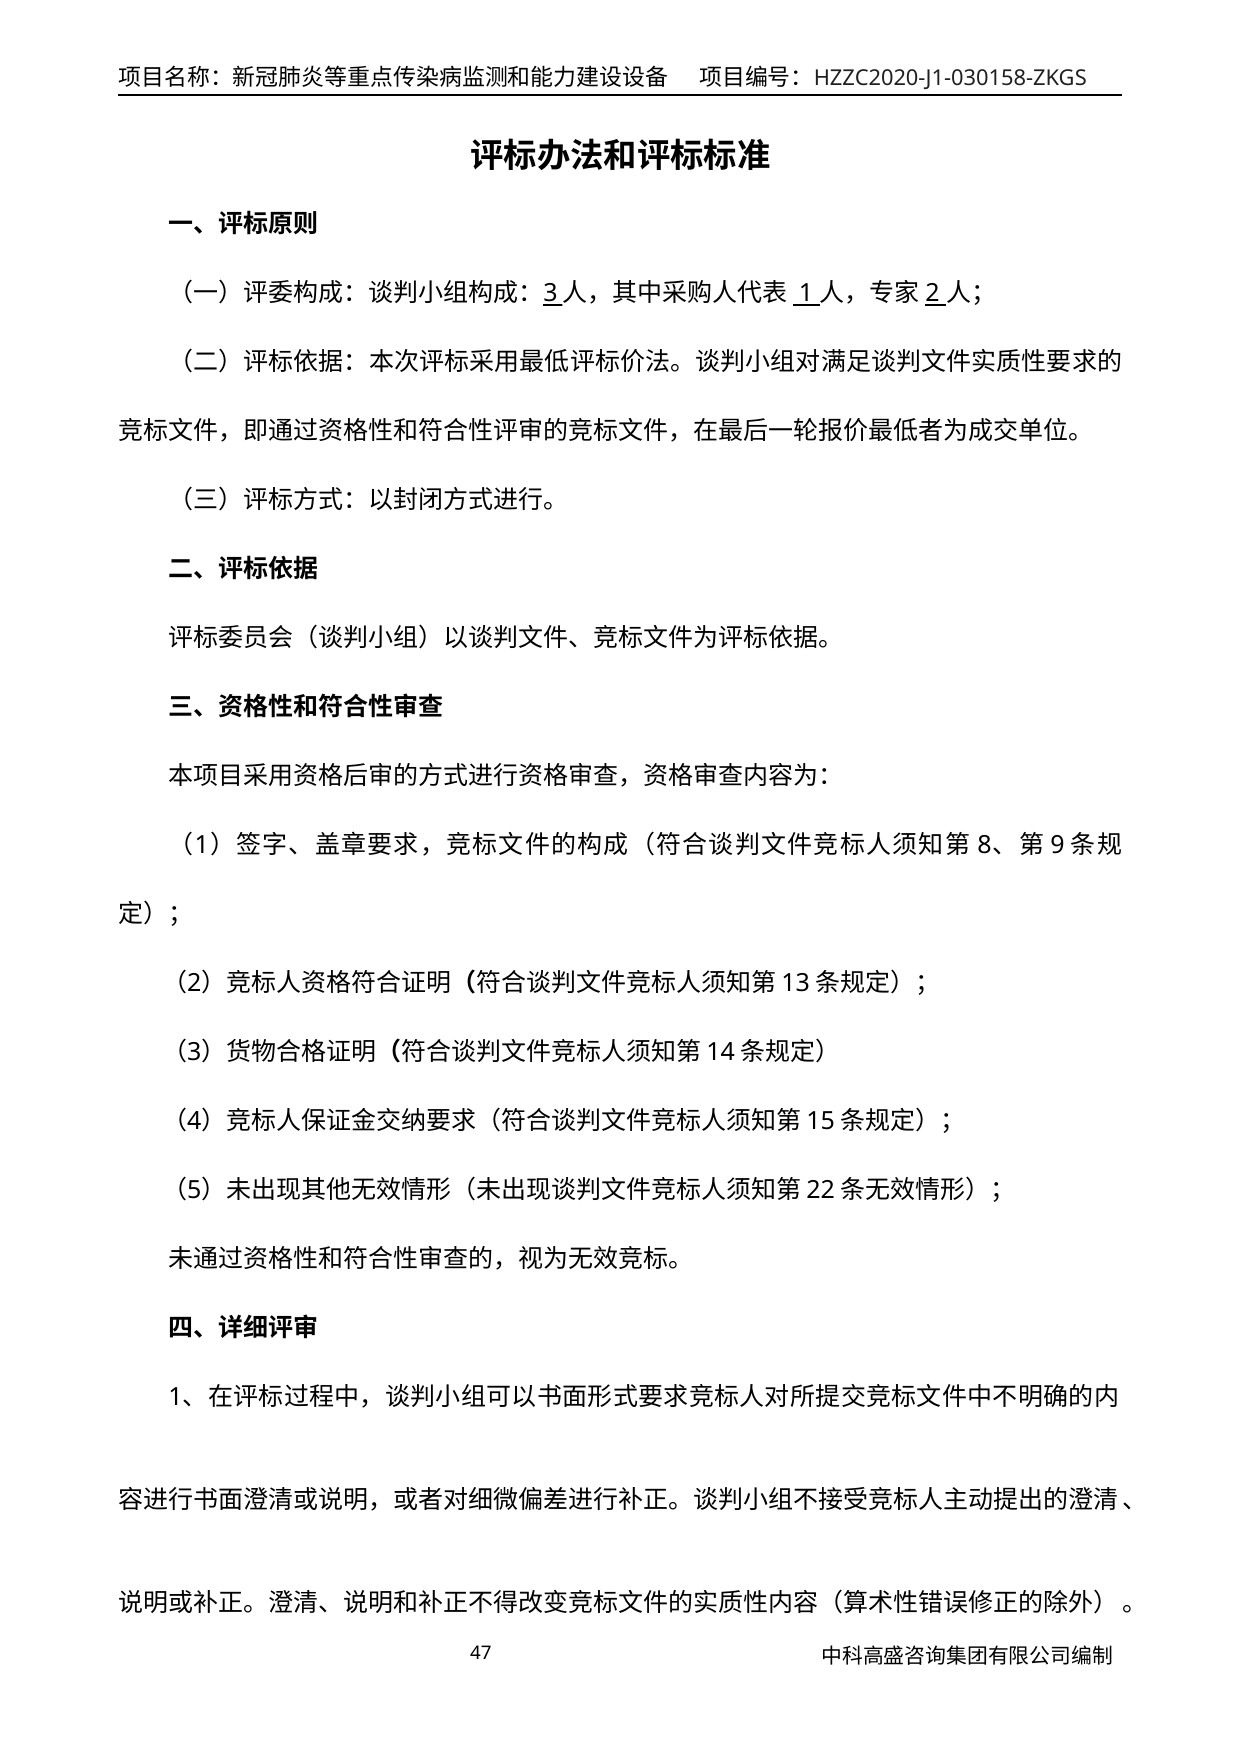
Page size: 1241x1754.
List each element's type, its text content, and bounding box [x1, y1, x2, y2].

text 评标委员会（谈判小组）以谈判文件、竞标文件为评标依据。 [118, 601, 1122, 670]
text （2）竞标人资格符合证明（符合谈判文件竞标人须知第13条规定）； [118, 946, 1122, 1015]
text 三、资格性和符合性审查 [118, 670, 1122, 739]
text （1）签字、盖章要求，竞标文件的构成（符合谈判文件竞标人须知第8、第9条规定）； [118, 808, 1122, 946]
text 一、评标原则 [118, 187, 1122, 256]
text 评标办法和评标标准 [118, 118, 1122, 187]
text 本项目采用资格后审的方式进行资格审查，资格审查内容为： [118, 739, 1122, 808]
text （3）货物合格证明（符合谈判文件竞标人须知第14条规定） [118, 1015, 1122, 1084]
text （一）评委构成：谈判小组构成：3人，其中采购人代表 1 人，专家 2 人； [118, 256, 1122, 325]
text （5）未出现其他无效情形（未出现谈判文件竞标人须知第22条无效情形）； [118, 1153, 1122, 1222]
text （二）评标依据：本次评标采用最低评标价法。谈判小组对满足谈判文件实质性要求的竞标文件，即通过资格性和符合性评审的竞标文件，在最后一轮报价最低者为成交单位。 [118, 325, 1122, 463]
text 四、详细评审 [118, 1291, 1122, 1360]
text （4）竞标人保证金交纳要求（符合谈判文件竞标人须知第15条规定）； [118, 1084, 1122, 1153]
text 未通过资格性和符合性审查的，视为无效竞标。 [118, 1222, 1122, 1291]
text （三）评标方式：以封闭方式进行。 [118, 463, 1122, 532]
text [118, 1360, 1122, 1636]
text 二、评标依据 [118, 532, 1122, 601]
